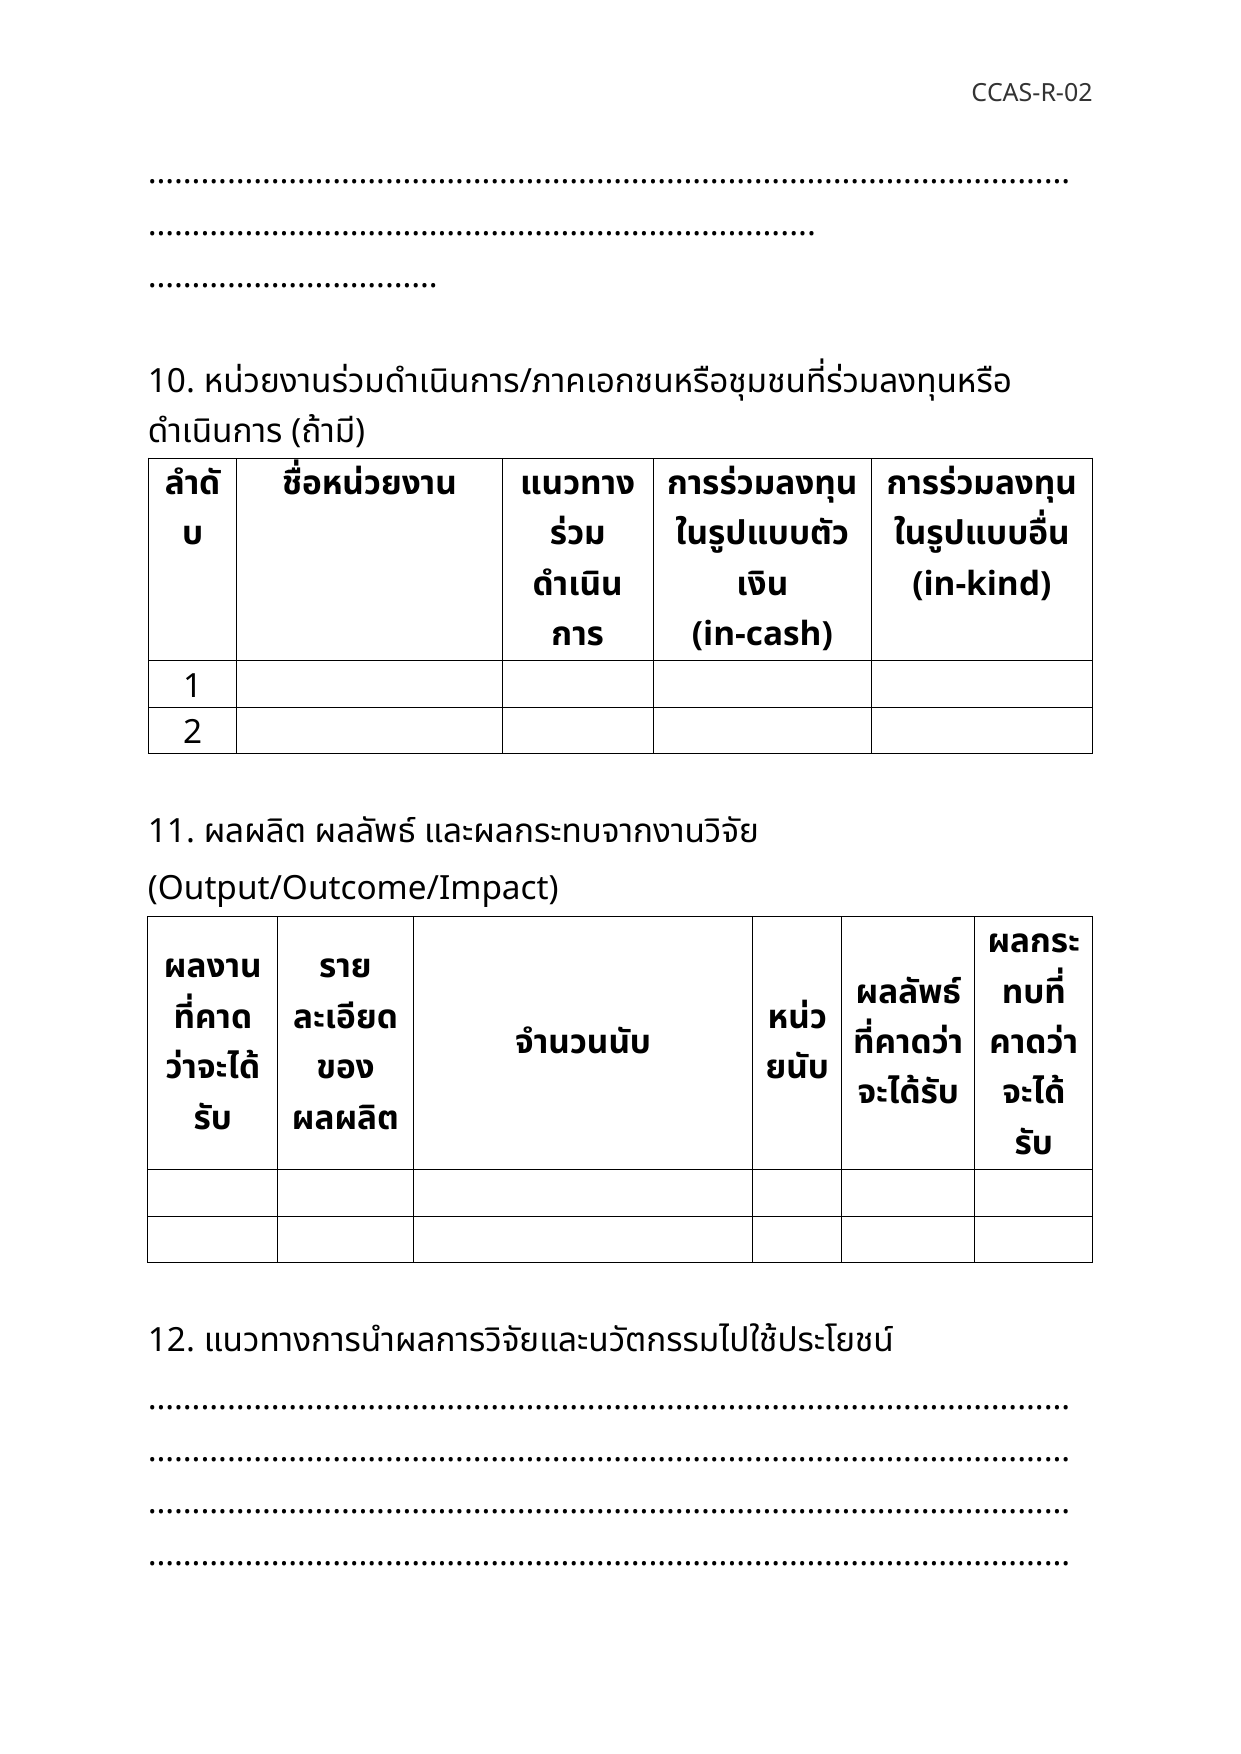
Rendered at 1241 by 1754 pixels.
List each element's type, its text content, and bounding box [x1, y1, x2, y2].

table_header ผลงานที่คาดว่าจะได้รับ [148, 917, 277, 1169]
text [148, 1373, 1092, 1576]
text 11. ผลผลิต ผลลัพธ์ และผลกระทบจากงานวิจัย (Output/Outcome/Impact) [148, 807, 1092, 909]
table_cell [148, 1170, 277, 1216]
table_cell 1 [149, 661, 236, 707]
table_cell 2 [149, 708, 236, 753]
table_header ผลกระทบที่คาดว่าจะได้รับ [975, 917, 1092, 1169]
table_header จำนวนนับ [414, 917, 752, 1169]
table_cell [842, 1170, 974, 1216]
table_cell [414, 1217, 752, 1262]
table_header การร่วมลงทุนในรูปแบบอื่น (in-kind) [872, 459, 1092, 660]
table_cell [872, 661, 1092, 707]
table_cell [872, 708, 1092, 753]
table_cell [278, 1217, 413, 1262]
table_cell [753, 1170, 841, 1216]
table_cell [237, 661, 502, 707]
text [148, 148, 1092, 297]
table_cell [975, 1170, 1092, 1216]
table_header ลำดับ [149, 459, 236, 660]
table_cell [503, 708, 653, 753]
table_header ผลลัพธ์ที่คาดว่าจะได้รับ [842, 917, 974, 1169]
table_header หน่วยนับ [753, 917, 841, 1169]
table_cell [975, 1217, 1092, 1262]
table_header การร่วมลงทุนในรูปแบบตัวเงิน (in-cash) [654, 459, 871, 660]
text 12. แนวทางการนำผลการวิจัยและนวัตกรรมไปใช้ประโยชน์ [148, 1315, 1092, 1366]
table_cell [654, 661, 871, 707]
table_header แนวทางร่วมดำเนินการ [503, 459, 653, 660]
table_cell [278, 1170, 413, 1216]
table_cell [148, 1217, 277, 1262]
table_cell [503, 661, 653, 707]
table_cell [237, 708, 502, 753]
text 10. หน่วยงานร่วมดำเนินการ/ภาคเอกชนหรือชุมชนที่ร่วมลงทุนหรือดำเนินการ (ถ้ามี) [148, 356, 1092, 458]
table_header รายละเอียดของผลผลิต [278, 917, 413, 1169]
table_cell [414, 1170, 752, 1216]
table_cell [654, 708, 871, 753]
table_header ชื่อหน่วยงาน [237, 459, 502, 660]
table_cell [753, 1217, 841, 1262]
table_cell [842, 1217, 974, 1262]
